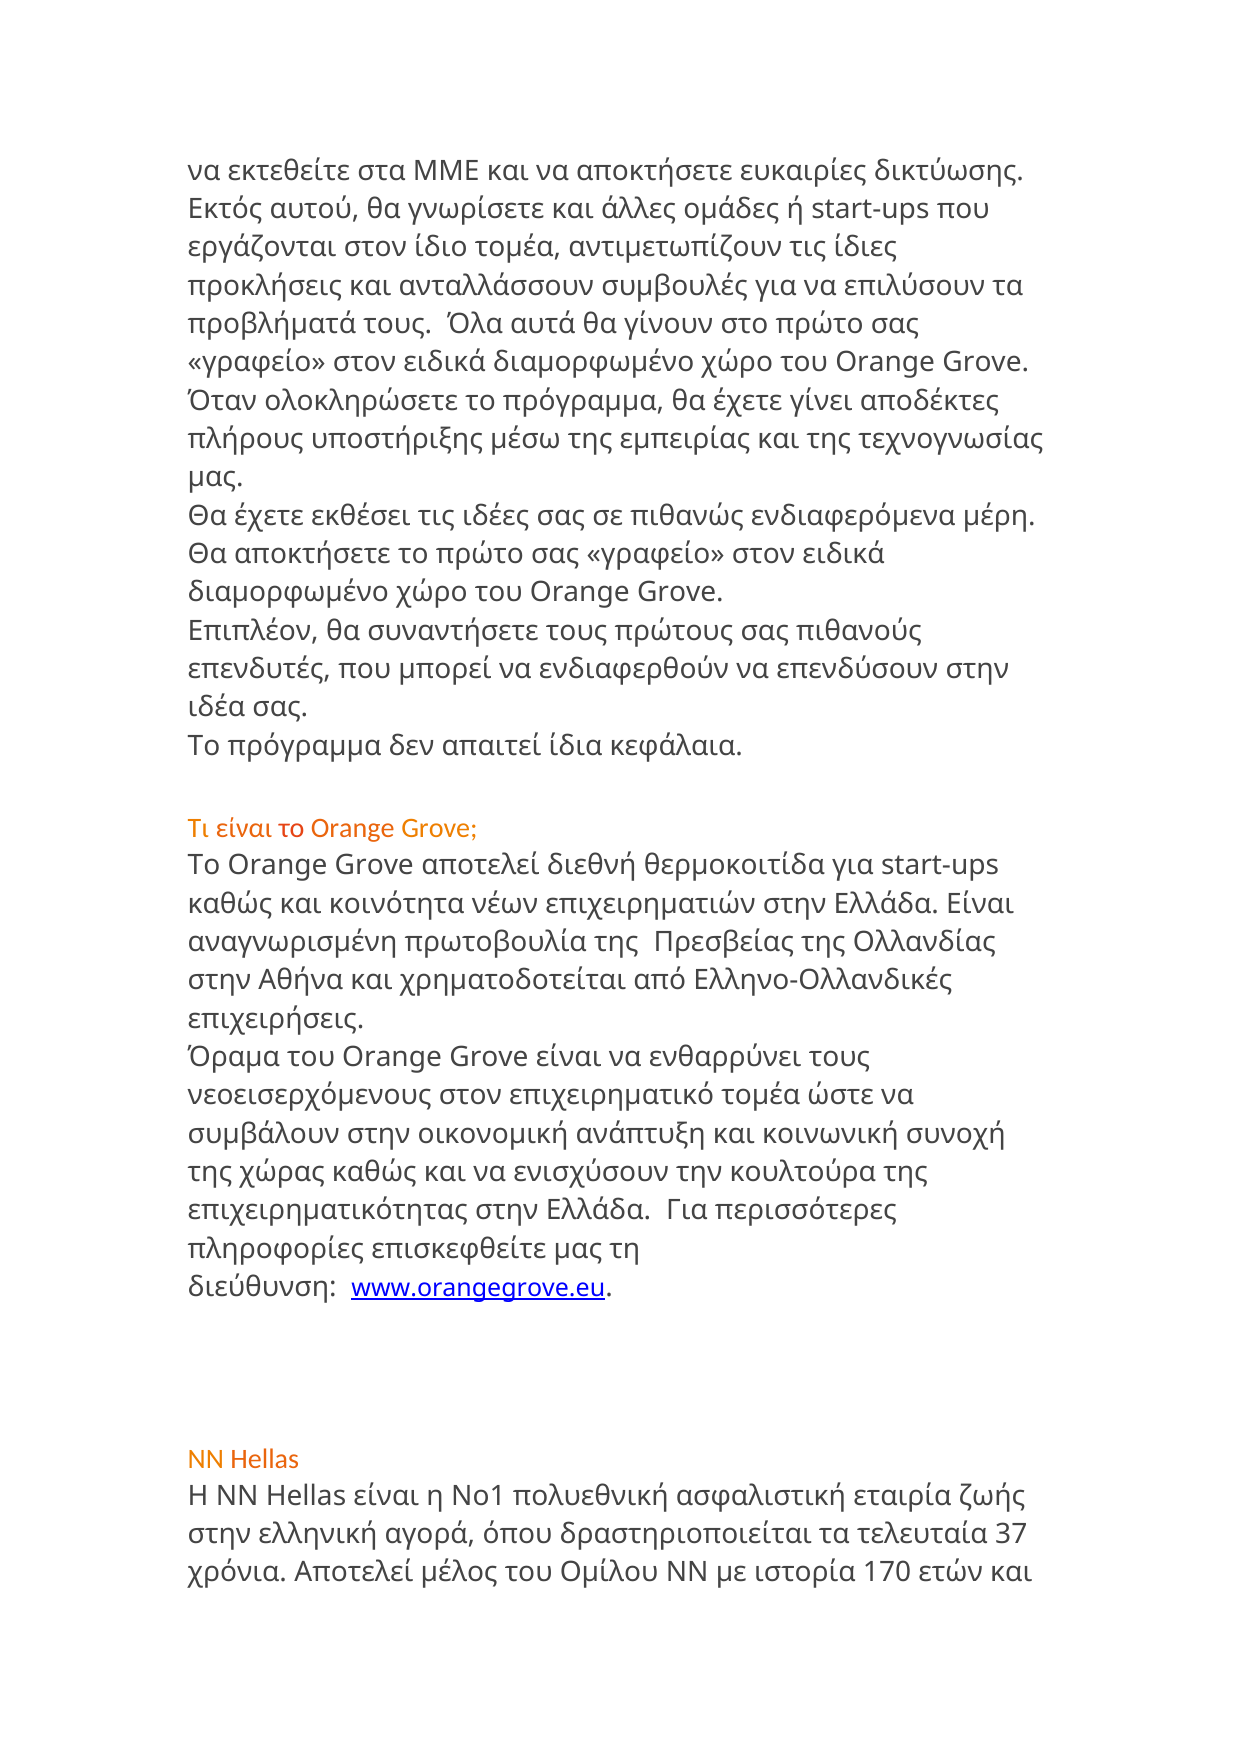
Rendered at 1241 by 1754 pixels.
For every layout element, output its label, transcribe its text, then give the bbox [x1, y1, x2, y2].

text Τι είναι το Orange Grove; [187, 776, 1053, 844]
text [187, 150, 1053, 763]
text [187, 1475, 1053, 1590]
text Το Orange Grove αποτελεί διεθνή θερμοκοιτίδα για start-ups καθώς και κοινότητα νέων επιχειρηματιών στην Ελλάδα. Είναι αναγνωρισμένη πρωτοβουλία της Πρεσβείας της Ολλανδίας στην Αθήνα και χρηματοδοτείται από Ελληνο-Ολλανδικές επιχειρήσεις. Όραμα του Orange Grove είναι να ενθαρρύνει τους νεοεισερχόμενους στον επιχειρηματικό τομέα ώστε να συμβάλουν στην οικονομική ανάπτυξη και κοινωνική συνοχή της χώρας καθώς και να ενισχύσουν την κουλτούρα της επιχειρηματικότητας στην Ελλάδα. Για περισσότερες πληροφορίες επισκεφθείτε μας τη διεύθυνση: www.orangegrove.eu. [187, 844, 1053, 1304]
text NN Hellas [187, 1406, 1053, 1475]
